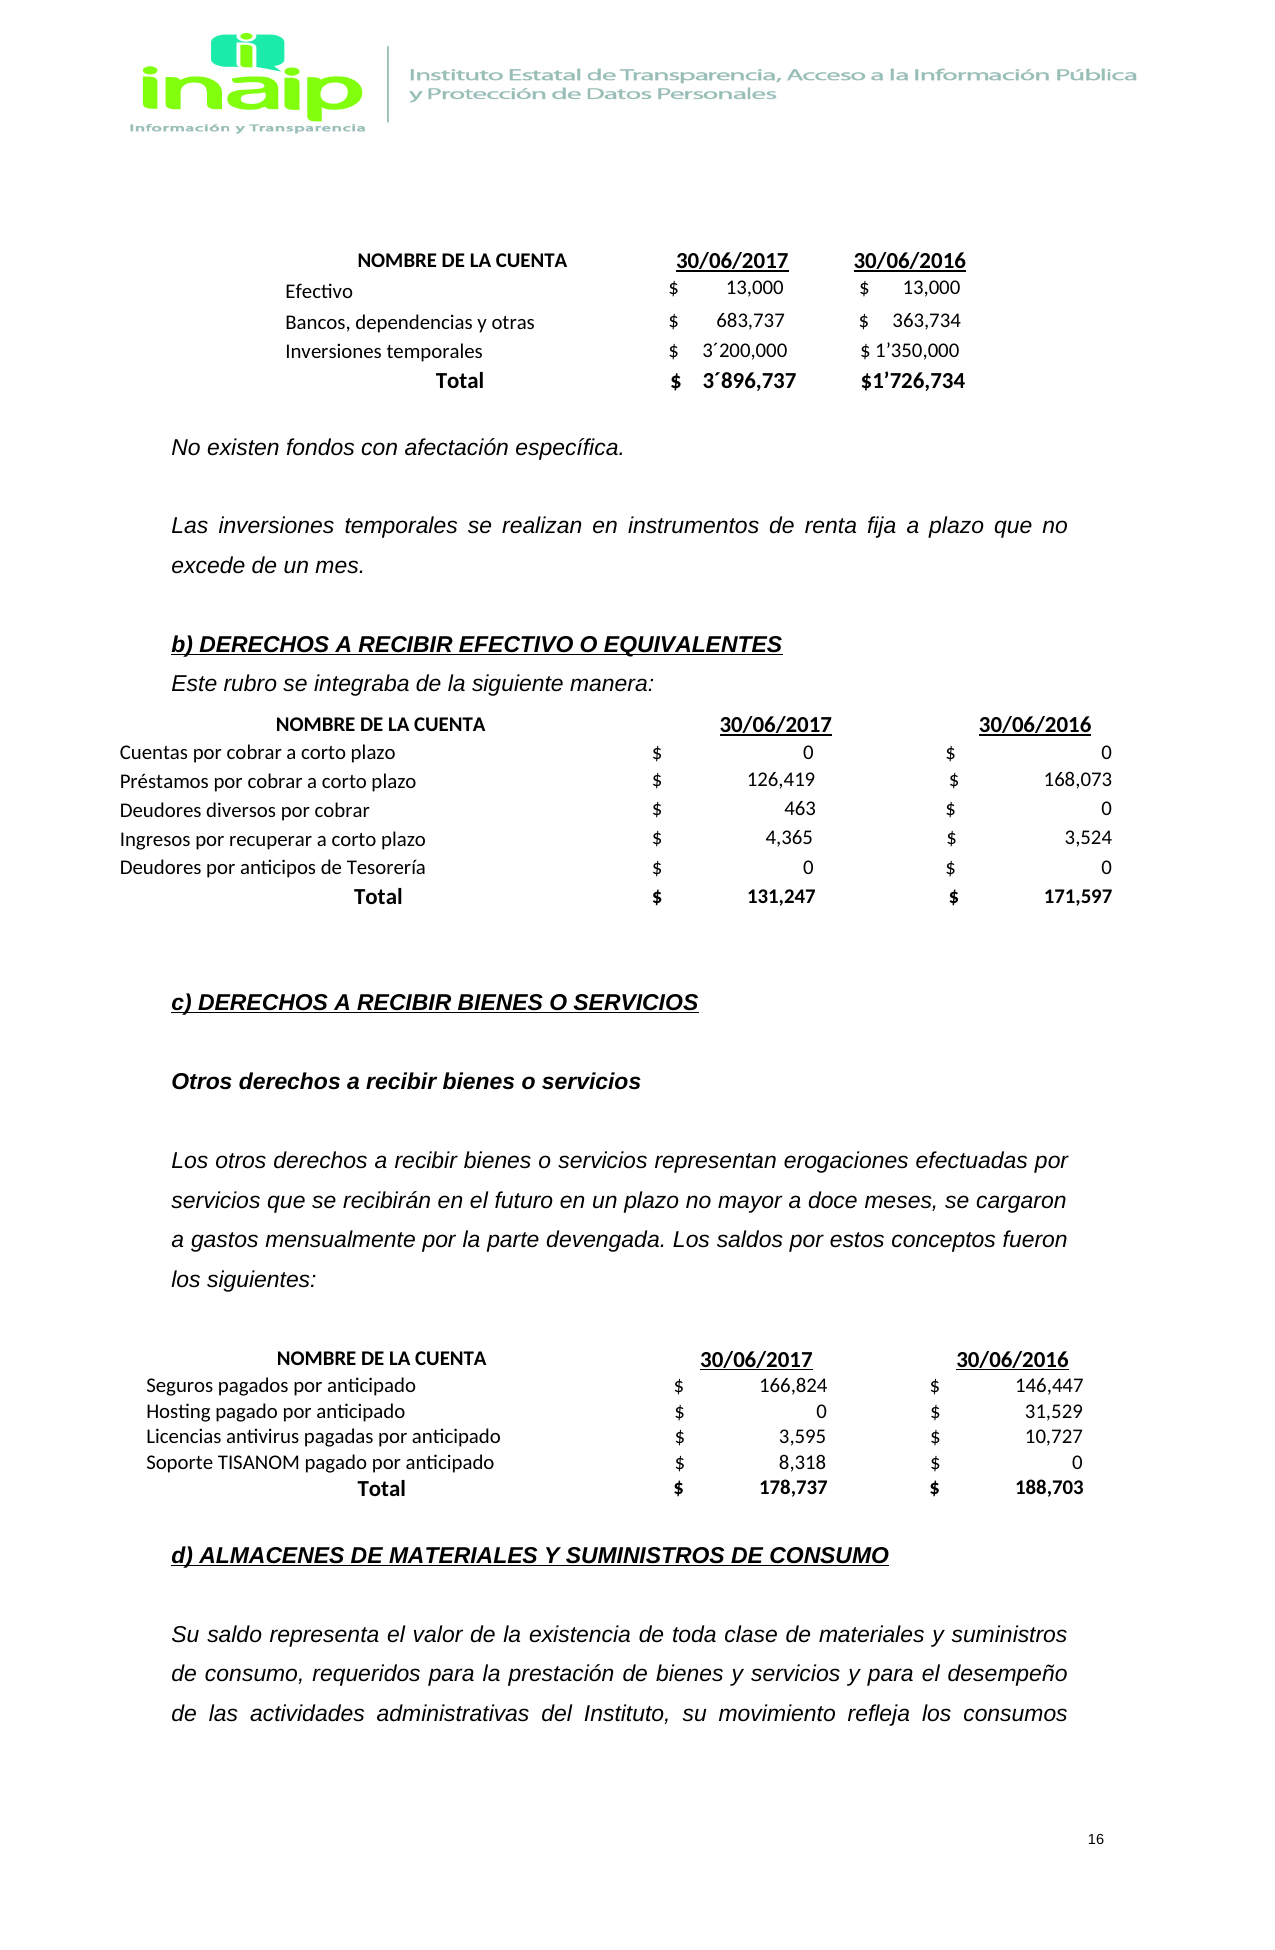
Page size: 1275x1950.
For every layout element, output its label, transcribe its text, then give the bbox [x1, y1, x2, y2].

text b) DERECHOS A RECIBIR EFECTIVO O EQUIVALENTES [171, 631, 1068, 657]
table_cell $ 0 [628, 1398, 884, 1423]
table_cell $ 0 [907, 853, 1131, 882]
text Las inversiones temporales se realizan en instrumentos de renta fija a plazo que no excede de un mes. [171, 512, 1068, 578]
table_cell $ 168,073 [907, 767, 1131, 795]
table_cell $ 0 [884, 1449, 1140, 1474]
table_cell $ 463 [644, 795, 907, 824]
table_cell $ 10,727 [884, 1424, 1140, 1449]
table_cell Total [135, 1474, 628, 1502]
table_header NOMBRE DE LA CUENTA [135, 1345, 628, 1373]
table_cell $ 0 [907, 738, 1131, 767]
table_cell $ 126,419 [644, 767, 907, 795]
table_cell $ 146,447 [884, 1373, 1140, 1398]
table_header NOMBRE DE LA CUENTA [278, 246, 642, 274]
table_cell $ 363,734 [822, 307, 997, 337]
table_cell $ 166,824 [628, 1373, 884, 1398]
picture [109, 33, 1144, 137]
text Este rubro se integraba de la siguiente manera: [171, 670, 1068, 697]
table_cell Seguros pagados por anticipado [135, 1373, 628, 1398]
text No existen fondos con afectación específica. [171, 433, 1068, 460]
text Otros derechos a recibir bienes o servicios [171, 1068, 1068, 1095]
table_cell $ 171,597 [907, 882, 1131, 910]
table_cell Bancos, dependencias y otras [278, 307, 642, 337]
table_cell $ 31,529 [884, 1398, 1140, 1423]
table_cell Total [112, 882, 644, 910]
table_header 30/06/2016 [822, 246, 997, 274]
table_cell $1’726,734 [822, 366, 997, 394]
table_cell $ 131,247 [644, 882, 907, 910]
table_header 30/06/2016 [907, 710, 1163, 738]
table_cell $ 0 [907, 795, 1131, 824]
table_cell Efectivo [278, 274, 642, 307]
table_cell Total [278, 366, 642, 394]
table_cell Ingresos por recuperar a corto plazo [112, 824, 644, 853]
table_cell $ 0 [644, 853, 907, 882]
table_cell Cuentas por cobrar a corto plazo [112, 738, 644, 767]
table_cell $ 4,365 [644, 824, 907, 853]
table_cell $ 3,595 [628, 1424, 884, 1449]
table_header 30/06/2017 [642, 246, 822, 274]
text c) DERECHOS A RECIBIR BIENES O SERVICIOS [171, 989, 1068, 1016]
text Los otros derechos a recibir bienes o servicios representan erogaciones efectuadas por servicios que se recibirán en el futuro en un plazo no mayor a doce meses, se cargaron a gastos mensualmente por la parte devengada. Los saldos por estos conceptos fueron los siguientes: [171, 1147, 1068, 1292]
table_cell $ 3´200,000 [642, 337, 822, 366]
table_cell Licencias antivirus pagadas por anticipado [135, 1424, 628, 1449]
table_cell $ 13,000 [822, 274, 997, 307]
table_cell Deudores diversos por cobrar [112, 795, 644, 824]
table_header 30/06/2016 [884, 1345, 1140, 1373]
table_cell $ 178,737 [628, 1474, 884, 1502]
table_header NOMBRE DE LA CUENTA [112, 710, 644, 738]
table_cell $ 3,524 [907, 824, 1131, 853]
table_cell $ 0 [644, 738, 907, 767]
text d) ALMACENES DE MATERIALES Y SUMINISTROS DE CONSUMO [171, 1542, 1068, 1568]
table_cell Préstamos por cobrar a corto plazo [112, 767, 644, 795]
table_cell $ 3´896,737 [642, 366, 822, 394]
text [171, 1621, 1068, 1726]
table_cell Soporte TISANOM pagado por anticipado [135, 1449, 628, 1474]
table_cell $ 8,318 [628, 1449, 884, 1474]
table_cell $ 683,737 [642, 307, 822, 337]
table_header 30/06/2017 [628, 1345, 884, 1373]
table_cell Inversiones temporales [278, 337, 642, 366]
table_cell $ 13,000 [642, 274, 822, 307]
table_cell Deudores por anticipos de Tesorería [112, 853, 644, 882]
table_cell Hosting pagado por anticipado [135, 1398, 628, 1423]
table_cell $ 1’350,000 [822, 337, 997, 366]
table_header 30/06/2017 [644, 710, 907, 738]
table_cell $ 188,703 [884, 1474, 1140, 1502]
